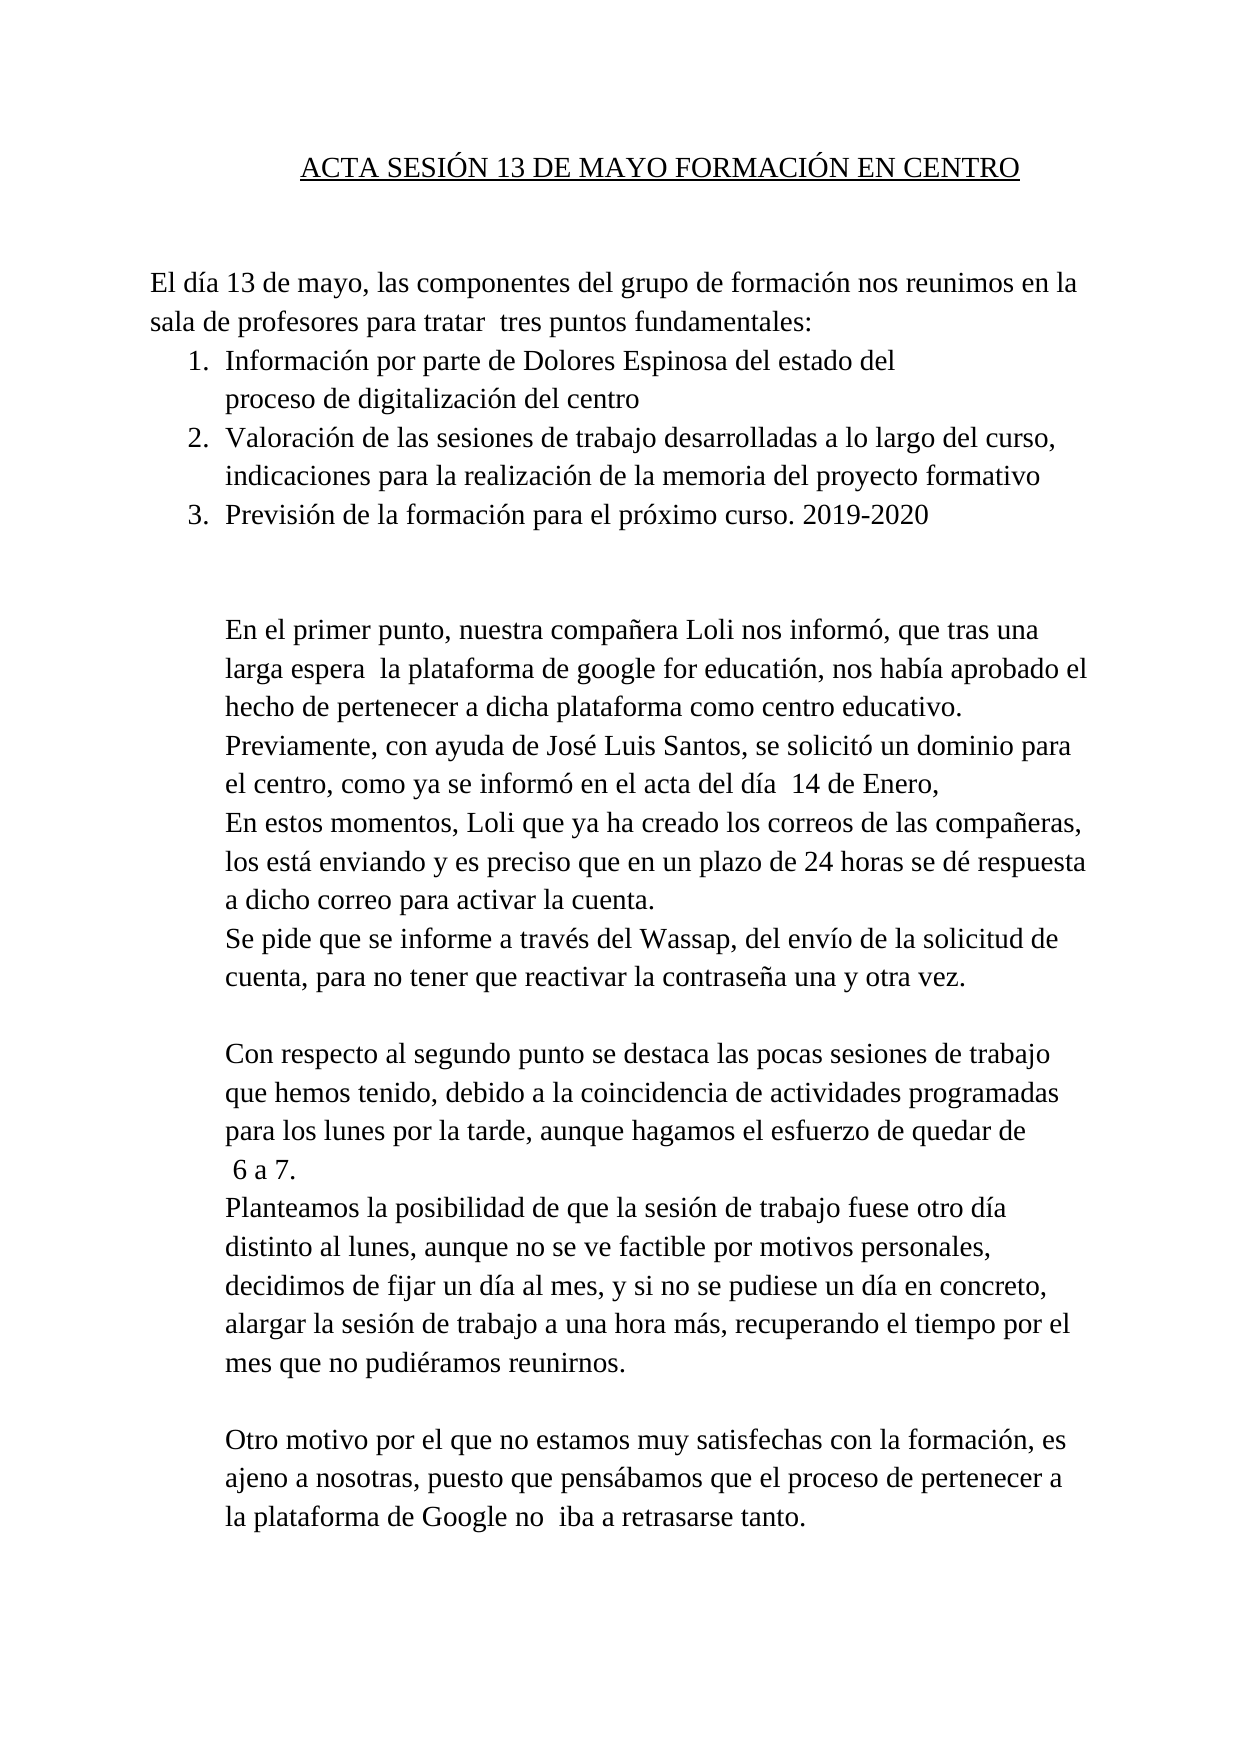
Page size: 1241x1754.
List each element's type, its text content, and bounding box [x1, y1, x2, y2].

text En estos momentos, Loli que ya ha creado los correos de las compañeras, los está enviando y es preciso que en un plazo de 24 horas se dé respuesta a dicho correo para activar la cuenta. [225, 805, 1090, 916]
text Se pide que se informe a través del Wassap, del envío de la solicitud de cuenta, para no tener que reactivar la contraseña una y otra vez. [225, 921, 1090, 993]
text Planteamos la posibilidad de que la sesión de trabajo fuese otro día distinto al lunes, aunque no se ve factible por motivos personales, decidimos de fijar un día al mes, y si no se pudiese un día en concreto, alargar la sesión de trabajo a una hora más, recuperando el tiempo por el mes que no pudiéramos reunirnos. [225, 1191, 1090, 1378]
text Con respecto al segundo punto se destaca las pocas sesiones de trabajo que hemos tenido, debido a la coincidencia de actividades programadas para los lunes por la tarde, aunque hagamos el esfuerzo de quedar de [225, 1036, 1090, 1147]
text En el primer punto, nuestra compañera Loli nos informó, que tras una larga espera la plataforma de google for educatión, nos había aprobado el hecho de pertenecer a dicha plataforma como centro educativo. Previamente, con ayuda de José Luis Santos, se solicitó un dominio para el centro, como ya se informó en el acta del día 14 de Enero, [225, 612, 1090, 800]
text ACTA SESIÓN 13 DE MAYO FORMACIÓN EN CENTRO [225, 150, 1090, 183]
text El día 13 de mayo, las componentes del grupo de formación nos reunimos en la sala de profesores para tratar tres puntos fundamentales: [150, 266, 1090, 338]
text Otro motivo por el que no estamos muy satisfechas con la formación, es ajeno a nosotras, puesto que pensábamos que el proceso de pertenecer a la plataforma de Google no iba a retrasarse tanto. [225, 1422, 1090, 1532]
text proceso de digitalización del centro [150, 381, 1090, 415]
list Valoración de las sesiones de trabajo desarrolladas a lo largo del curso, indicaciones para la realización de la memoria del proyecto formativo [187, 420, 1090, 492]
list Información por parte de Dolores Espinosa del estado del [187, 343, 1090, 376]
text 6 a 7. [225, 1152, 1090, 1186]
list Previsión de la formación para el próximo curso. 2019-2020 [187, 497, 1090, 530]
